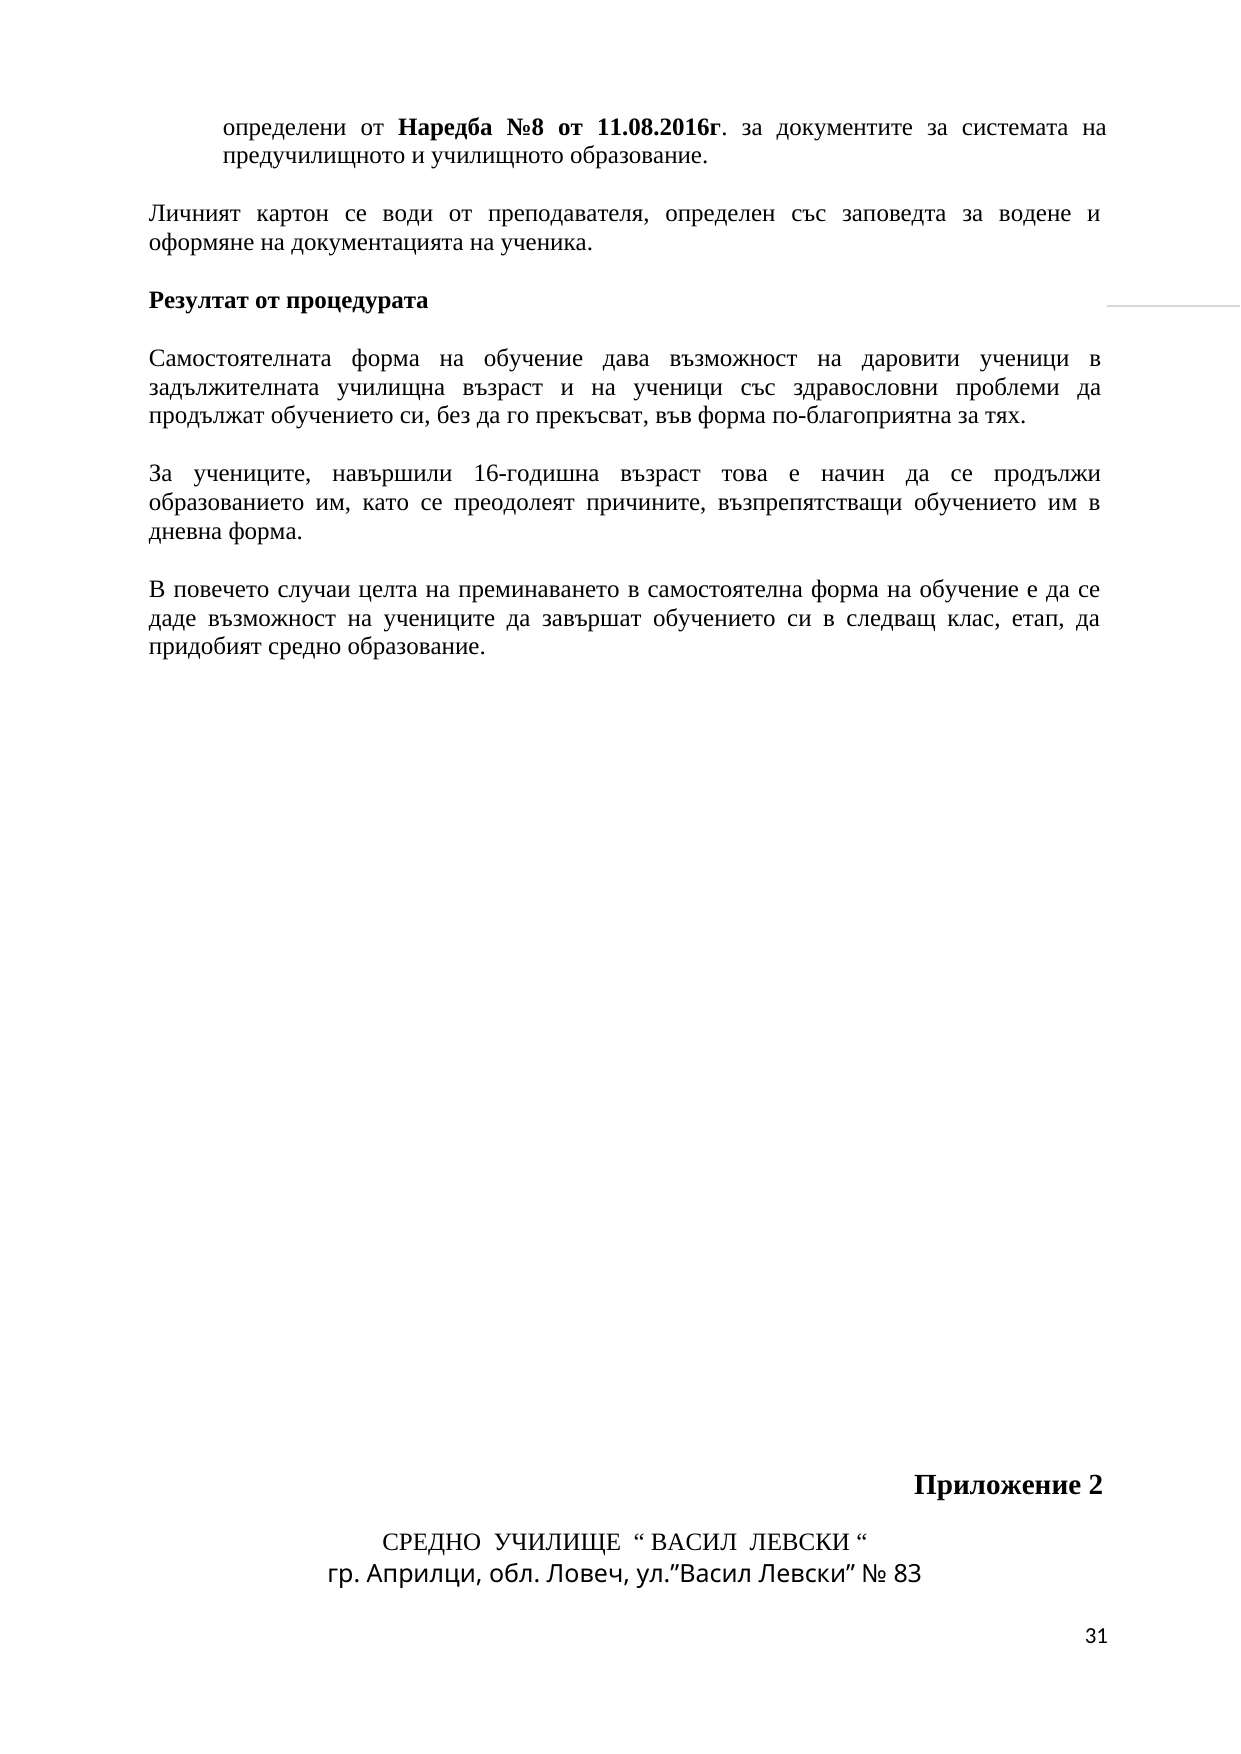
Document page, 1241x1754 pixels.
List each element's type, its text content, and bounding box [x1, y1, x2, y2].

text Самостоятелната форма на обучение дава възможност на даровити ученици в задължителната училищна възраст и на ученици със здравословни проблеми да продължат обучението си, без да го прекъсват, във форма по-благоприятна за тях. [149, 343, 1102, 429]
text Приложение 2 [148, 1467, 1103, 1500]
text Личният картон се води от преподавателя, определен със заповедта за водене и оформяне на документацията на ученика. [149, 198, 1102, 256]
text СРЕДНО УЧИЛИЩЕ “ ВАСИЛ ЛЕВСКИ “ [148, 1527, 1102, 1556]
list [185, 112, 1108, 169]
text За учениците, навършили 16-годишна възраст това е начин да се продължи образованието им, като се преодолеят причините, възпрепятстващи обучението им в дневна форма. [149, 458, 1102, 545]
text гр. Априлци, обл. Ловеч, ул.”Васил Левски” № 83 [148, 1556, 1102, 1590]
text В повечето случаи целта на преминаването в самостоятелна форма на обучение е да се даде възможност на учениците да завършат обучението си в следващ клас, етап, да придобият средно образование. [149, 574, 1102, 660]
text Резултат от процедурата [149, 285, 1102, 314]
